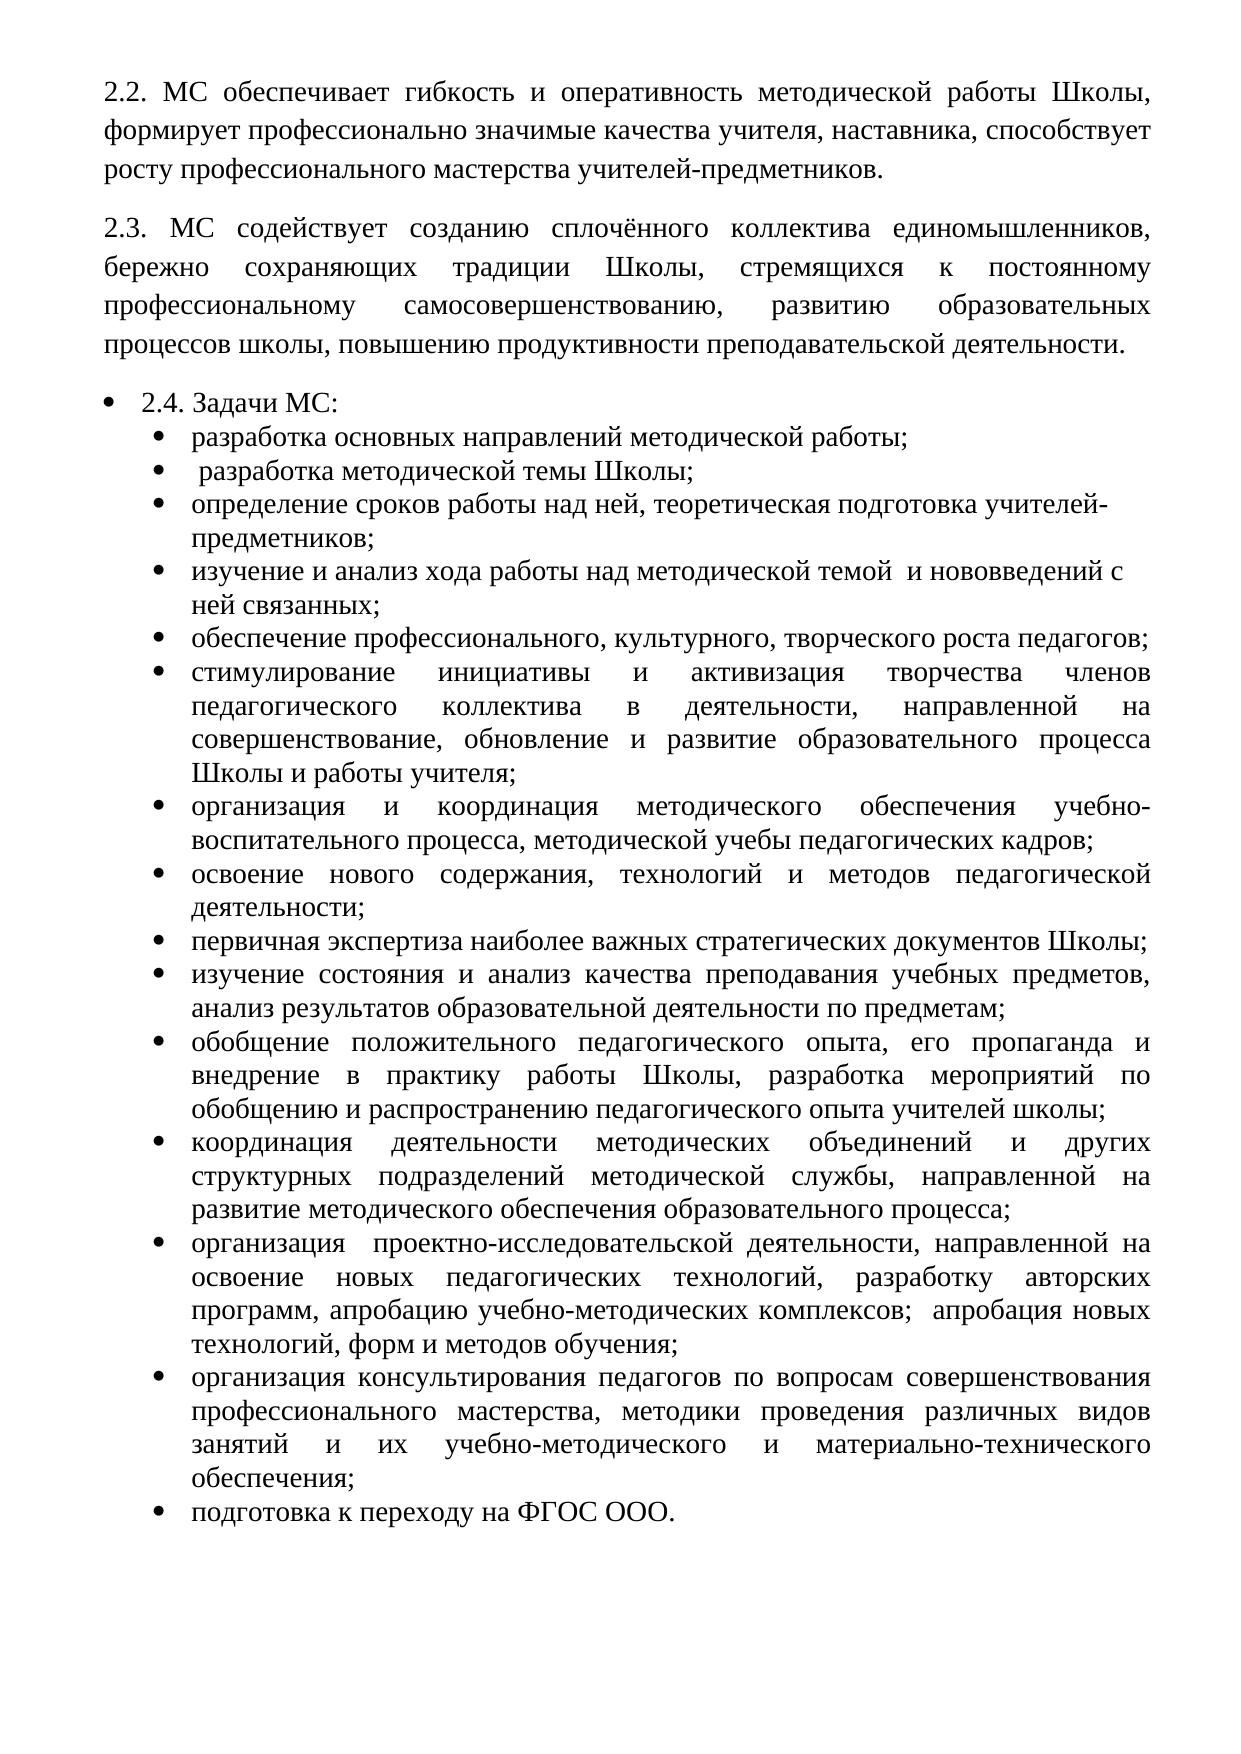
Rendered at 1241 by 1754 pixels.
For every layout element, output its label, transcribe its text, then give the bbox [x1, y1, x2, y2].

list подготовка к переходу на ФГОС ООО. [153, 1494, 1152, 1527]
list обобщение положительного педагогического опыта, его пропаганда и внедрение в практику работы Школы, разработка мероприятий по обобщению и распространению педагогического опыта учителей школы; [153, 1024, 1152, 1124]
text 2.3. МС содействует созданию сплочённого коллектива единомышленников, бережно сохраняющих традиции Школы, стремящихся к постоянному профессиональному самосовершенствованию, развитию образовательных процессов школы, повышению продуктивности преподавательской деятельности. [103, 210, 1152, 359]
text 2.2. МС обеспечивает гибкость и оперативность методической работы Школы, формирует профессионально значимые качества учителя, наставника, способствует росту профессионального мастерства учителей-предметников. [103, 74, 1152, 184]
list обеспечение профессионального, культурного, творческого роста педагогов; [153, 621, 1152, 654]
list 2.4. Задачи МС: [103, 385, 1152, 419]
list разработка методической темы Школы; [153, 453, 1152, 486]
list организация проектно-исследовательской деятельности, направленной на освоение новых педагогических технологий, разработку авторских программ, апробацию учебно-методических комплексов; апробация новых технологий, форм и методов обучения; [153, 1225, 1152, 1359]
list разработка основных направлений методической работы; [153, 419, 1152, 453]
list определение сроков работы над ней, теоретическая подготовка учителей-предметников; [153, 486, 1152, 553]
list освоение нового содержания, технологий и методов педагогической деятельности; [153, 856, 1152, 923]
list организация и координация методического обеспечения учебно-воспитательного процесса, методической учебы педагогических кадров; [153, 788, 1152, 856]
list изучение состояния и анализ качества преподавания учебных предметов, анализ результатов образовательной деятельности по предметам; [153, 957, 1152, 1024]
list организация консультирования педагогов по вопросам совершенствования профессионального мастерства, методики проведения различных видов занятий и их учебно-методического и материально-технического обеспечения; [153, 1359, 1152, 1494]
list стимулирование инициативы и активизация творчества членов педагогического коллектива в деятельности, направленной на совершенствование, обновление и развитие образовательного процесса Школы и работы учителя; [153, 654, 1152, 788]
list координация деятельности методических объединений и других структурных подразделений методической службы, направленной на развитие методического обеспечения образовательного процесса; [153, 1124, 1152, 1225]
list изучение и анализ хода работы над методической темой и нововведений с ней связанных; [153, 553, 1152, 621]
list первичная экспертиза наиболее важных стратегических документов Школы; [153, 923, 1152, 957]
